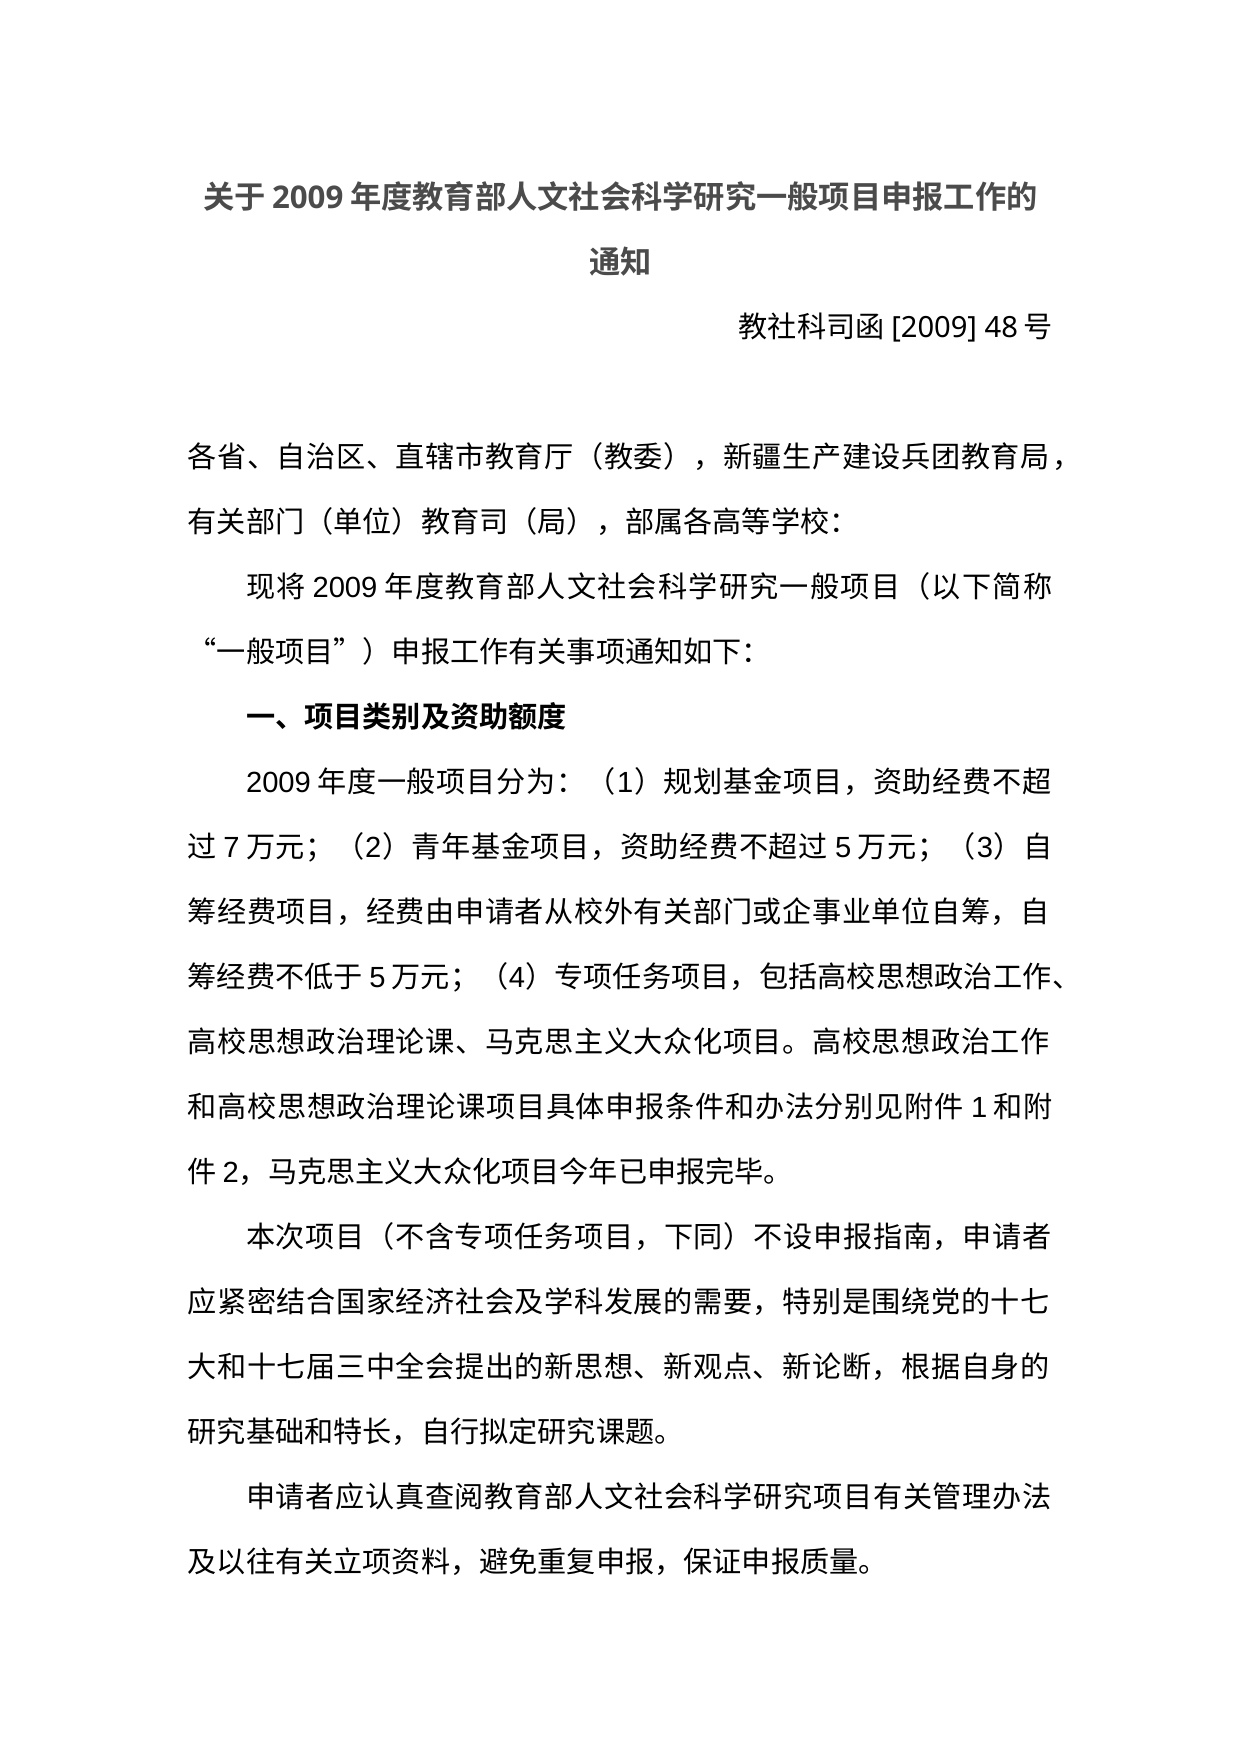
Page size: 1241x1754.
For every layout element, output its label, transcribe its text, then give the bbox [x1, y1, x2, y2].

text 本次项目（不含专项任务项目，下同）不设申报指南，申请者应紧密结合国家经济社会及学科发展的需要，特别是围绕党的十七大和十七届三中全会提出的新思想、新观点、新论断，根据自身的研究基础和特长，自行拟定研究课题。 [187, 1202, 1053, 1462]
text 现将2009年度教育部人文社会科学研究一般项目（以下简称“一般项目”）申报工作有关事项通知如下： [187, 552, 1053, 682]
text 申请者应认真查阅教育部人文社会科学研究项目有关管理办法及以往有关立项资料，避免重复申报，保证申报质量。 [187, 1462, 1053, 1592]
text 一、项目类别及资助额度 [187, 682, 1053, 747]
text 各省、自治区、直辖市教育厅（教委），新疆生产建设兵团教育局，有关部门（单位）教育司（局），部属各高等学校： [187, 422, 1053, 552]
text 教社科司函 [2009] 48号 [187, 292, 1053, 357]
text 关于2009年度教育部人文社会科学研究一般项目申报工作的通知 [187, 162, 1053, 292]
text 2009年度一般项目分为：（1）规划基金项目，资助经费不超过7万元；（2）青年基金项目，资助经费不超过5万元；（3）自筹经费项目，经费由申请者从校外有关部门或企事业单位自筹，自筹经费不低于5万元；（4）专项任务项目，包括高校思想政治工作、高校思想政治理论课、马克思主义大众化项目。高校思想政治工作和高校思想政治理论课项目具体申报条件和办法分别见附件1和附件2，马克思主义大众化项目今年已申报完毕。 [187, 747, 1053, 1202]
